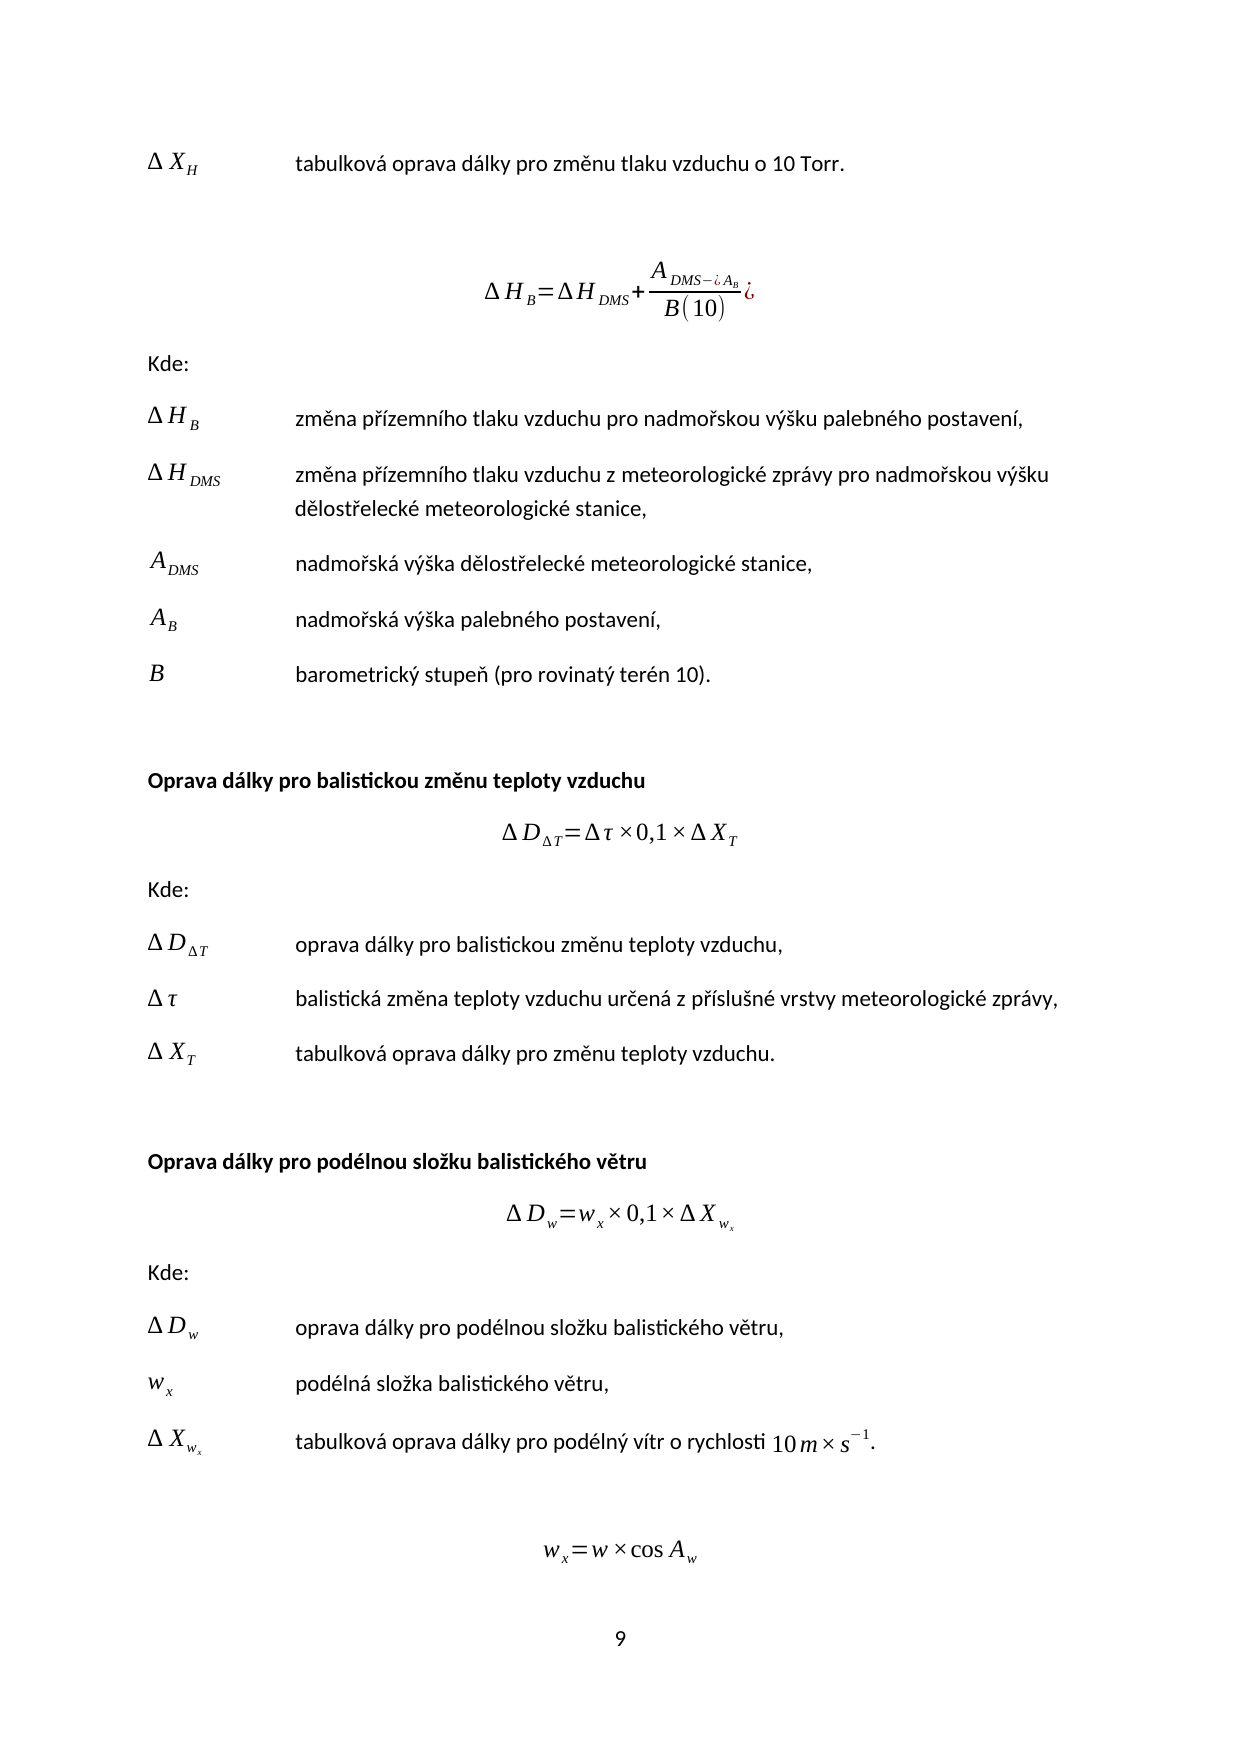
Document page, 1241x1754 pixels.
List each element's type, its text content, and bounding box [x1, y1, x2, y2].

text Kde: [148, 875, 1093, 903]
text tabulková oprava dálky pro změnu teploty vzduchu. [148, 1038, 1093, 1069]
text tabulková oprava dálky pro podélný vítr o rychlosti . [148, 1424, 1093, 1458]
text nadmořská výška palebného postavení, [148, 603, 1093, 635]
text Kde: [148, 349, 1093, 377]
text tabulková oprava dálky pro změnu tlaku vzduchu o 10 Torr. [148, 148, 1093, 179]
text Oprava dálky pro balistickou změnu teploty vzduchu [148, 766, 1093, 794]
text oprava dálky pro balistickou změnu teploty vzduchu, [148, 928, 1093, 959]
text Oprava dálky pro podélnou složku balistického větru [148, 1147, 1093, 1175]
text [148, 402, 1093, 433]
text oprava dálky pro podélnou složku balistického větru, [148, 1312, 1093, 1343]
text barometrický stupeň (pro rovinatý terén 10). [148, 660, 1093, 688]
text balistická změna teploty vzduchu určená z příslušné vrstvy meteorologické zprávy, [148, 984, 1093, 1013]
text Kde: [148, 1258, 1093, 1287]
text podélná složka balistického větru, [148, 1368, 1093, 1399]
text nadmořská výška dělostřelecké meteorologické stanice, [148, 547, 1093, 578]
text změna přízemního tlaku vzduchu z meteorologické zprávy pro nadmořskou výšku dělostřelecké meteorologické stanice, [148, 458, 1093, 522]
